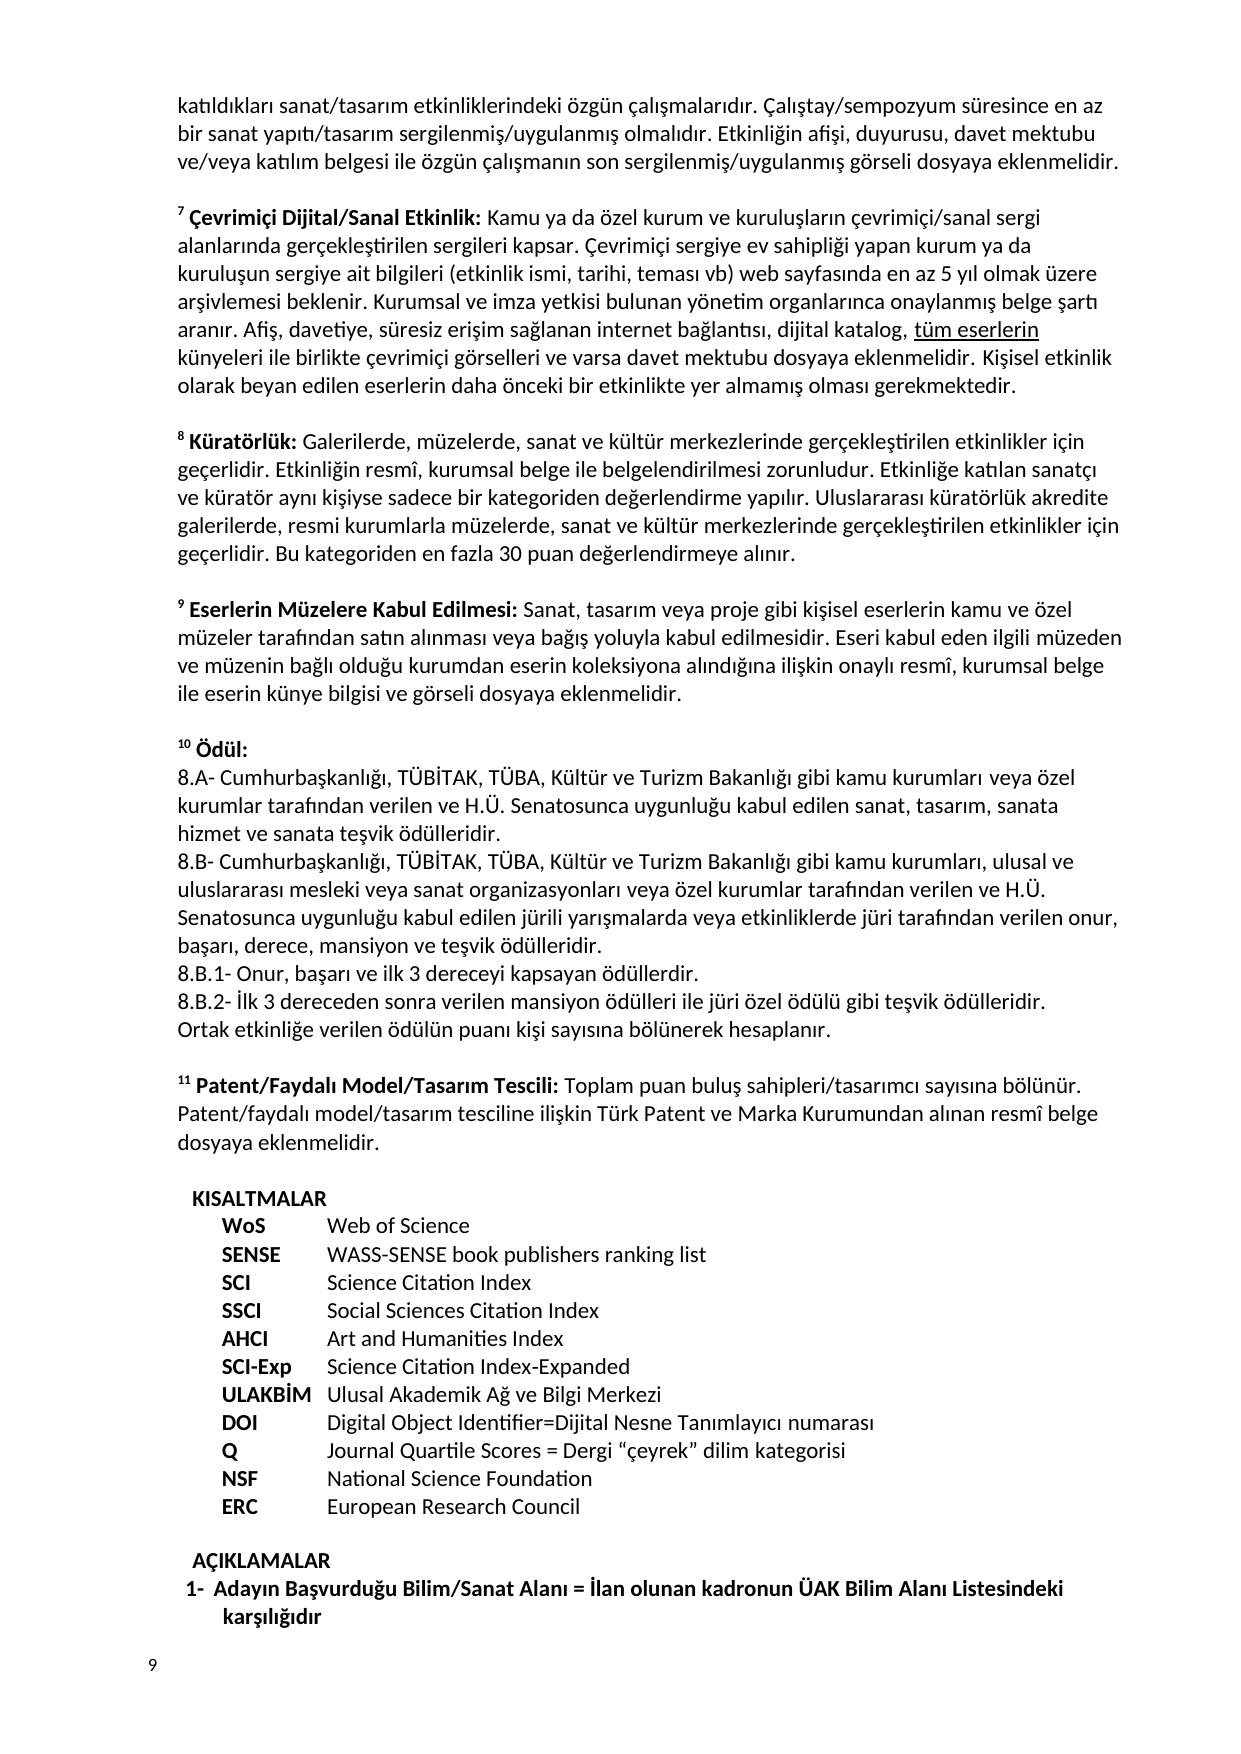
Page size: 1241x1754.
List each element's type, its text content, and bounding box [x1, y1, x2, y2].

text SSCI Social Sciences Citation Index [222, 1296, 1123, 1324]
list Ortak etkinliğe verilen ödülün puanı kişi sayısına bölünerek hesaplanır. [177, 1016, 1123, 1043]
text NSF National Science Foundation [222, 1464, 1123, 1492]
list 8.B- Cumhurbaşkanlığı, TÜBİTAK, TÜBA, Kültür ve Turizm Bakanlığı gibi kamu kurumları, ulusal ve uluslararası mesleki veya sanat organizasyonları veya özel kurumlar tarafından verilen ve H.Ü. Senatosunca uygunluğu kabul edilen jürili yarışmalarda veya etkinliklerde jüri tarafından verilen onur, başarı, derece, mansiyon ve teşvik ödülleridir. [177, 847, 1123, 959]
text SCI-Exp Science Citation Index‐Expanded [222, 1352, 1123, 1380]
list 10 Ödül: [177, 735, 1123, 763]
list 7 Çevrimiçi Dijital/Sanal Etkinlik: Kamu ya da özel kurum ve kuruluşların çevrimiçi/sanal sergi alanlarında gerçekleştirilen sergileri kapsar. Çevrimiçi sergiye ev sahipliği yapan kurum ya da kuruluşun sergiye ait bilgileri (etkinlik ismi, tarihi, teması vb) web sayfasında en az 5 yıl olmak üzere arşivlemesi beklenir. Kurumsal ve imza yetkisi bulunan yönetim organlarınca onaylanmış belge şartı aranır. Afiş, davetiye, süresiz erişim sağlanan internet bağlantısı, dijital katalog, tüm eserlerin künyeleri ile birlikte çevrimiçi görselleri ve varsa davet mektubu dosyaya eklenmelidir. Kişisel etkinlik olarak beyan edilen eserlerin daha önceki bir etkinlikte yer almamış olması gerekmektedir. [177, 203, 1123, 399]
text ERC European Research Council [222, 1492, 1123, 1520]
list Adayın Başvurduğu Bilim/Sanat Alanı = İlan olunan kadronun ÜAK Bilim Alanı Listesindeki karşılığıdır [185, 1574, 1123, 1630]
list 11 Patent/Faydalı Model/Tasarım Tescili: Toplam puan buluş sahipleri/tasarımcı sayısına bölünür. Patent/faydalı model/tasarım tesciline ilişkin Türk Patent ve Marka Kurumundan alınan resmî belge dosyaya eklenmelidir. [177, 1072, 1123, 1156]
list 8.A- Cumhurbaşkanlığı, TÜBİTAK, TÜBA, Kültür ve Turizm Bakanlığı gibi kamu kurumları veya özel kurumlar tarafından verilen ve H.Ü. Senatosunca uygunluğu kabul edilen sanat, tasarım, sanata hizmet ve sanata teşvik ödülleridir. [177, 763, 1123, 847]
text DOI Digital Object Identifier=Dijital Nesne Tanımlayıcı numarası [222, 1408, 1123, 1436]
text WoS Web of Science [222, 1212, 1123, 1240]
text AHCI Art and Humanities Index [222, 1324, 1123, 1352]
text SCI Science Citation Index [222, 1268, 1123, 1296]
text KISALTMALAR [192, 1184, 1123, 1212]
list 9 Eserlerin Müzelere Kabul Edilmesi: Sanat, tasarım veya proje gibi kişisel eserlerin kamu ve özel müzeler tarafından satın alınması veya bağış yoluyla kabul edilmesidir. Eseri kabul eden ilgili müzeden ve müzenin bağlı olduğu kurumdan eserin koleksiyona alındığına ilişkin onaylı resmî, kurumsal belge ile eserin künye bilgisi ve görseli dosyaya eklenmelidir. [177, 595, 1123, 707]
subtitle AÇIKLAMALAR [148, 1546, 1123, 1574]
text Q Journal Quartile Scores = Dergi “çeyrek” dilim kategorisi [222, 1436, 1123, 1464]
list 8 Küratörlük: Galerilerde, müzelerde, sanat ve kültür merkezlerinde gerçekleştirilen etkinlikler için geçerlidir. Etkinliğin resmî, kurumsal belge ile belgelendirilmesi zorunludur. Etkinliğe katılan sanatçı ve küratör aynı kişiyse sadece bir kategoriden değerlendirme yapılır. Uluslararası küratörlük akredite galerilerde, resmi kurumlarla müzelerde, sanat ve kültür merkezlerinde gerçekleştirilen etkinlikler için geçerlidir. Bu kategoriden en fazla 30 puan değerlendirmeye alınır. [177, 427, 1123, 567]
text ULAKBİM Ulusal Akademik Ağ ve Bilgi Merkezi [222, 1380, 1123, 1408]
list 8.B.1- Onur, başarı ve ilk 3 dereceyi kapsayan ödüllerdir. [177, 959, 1123, 987]
text SENSE WASS-SENSE book publishers ranking list [222, 1240, 1123, 1268]
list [177, 91, 1123, 175]
list 8.B.2- İlk 3 dereceden sonra verilen mansiyon ödülleri ile jüri özel ödülü gibi teşvik ödülleridir. [177, 987, 1123, 1016]
